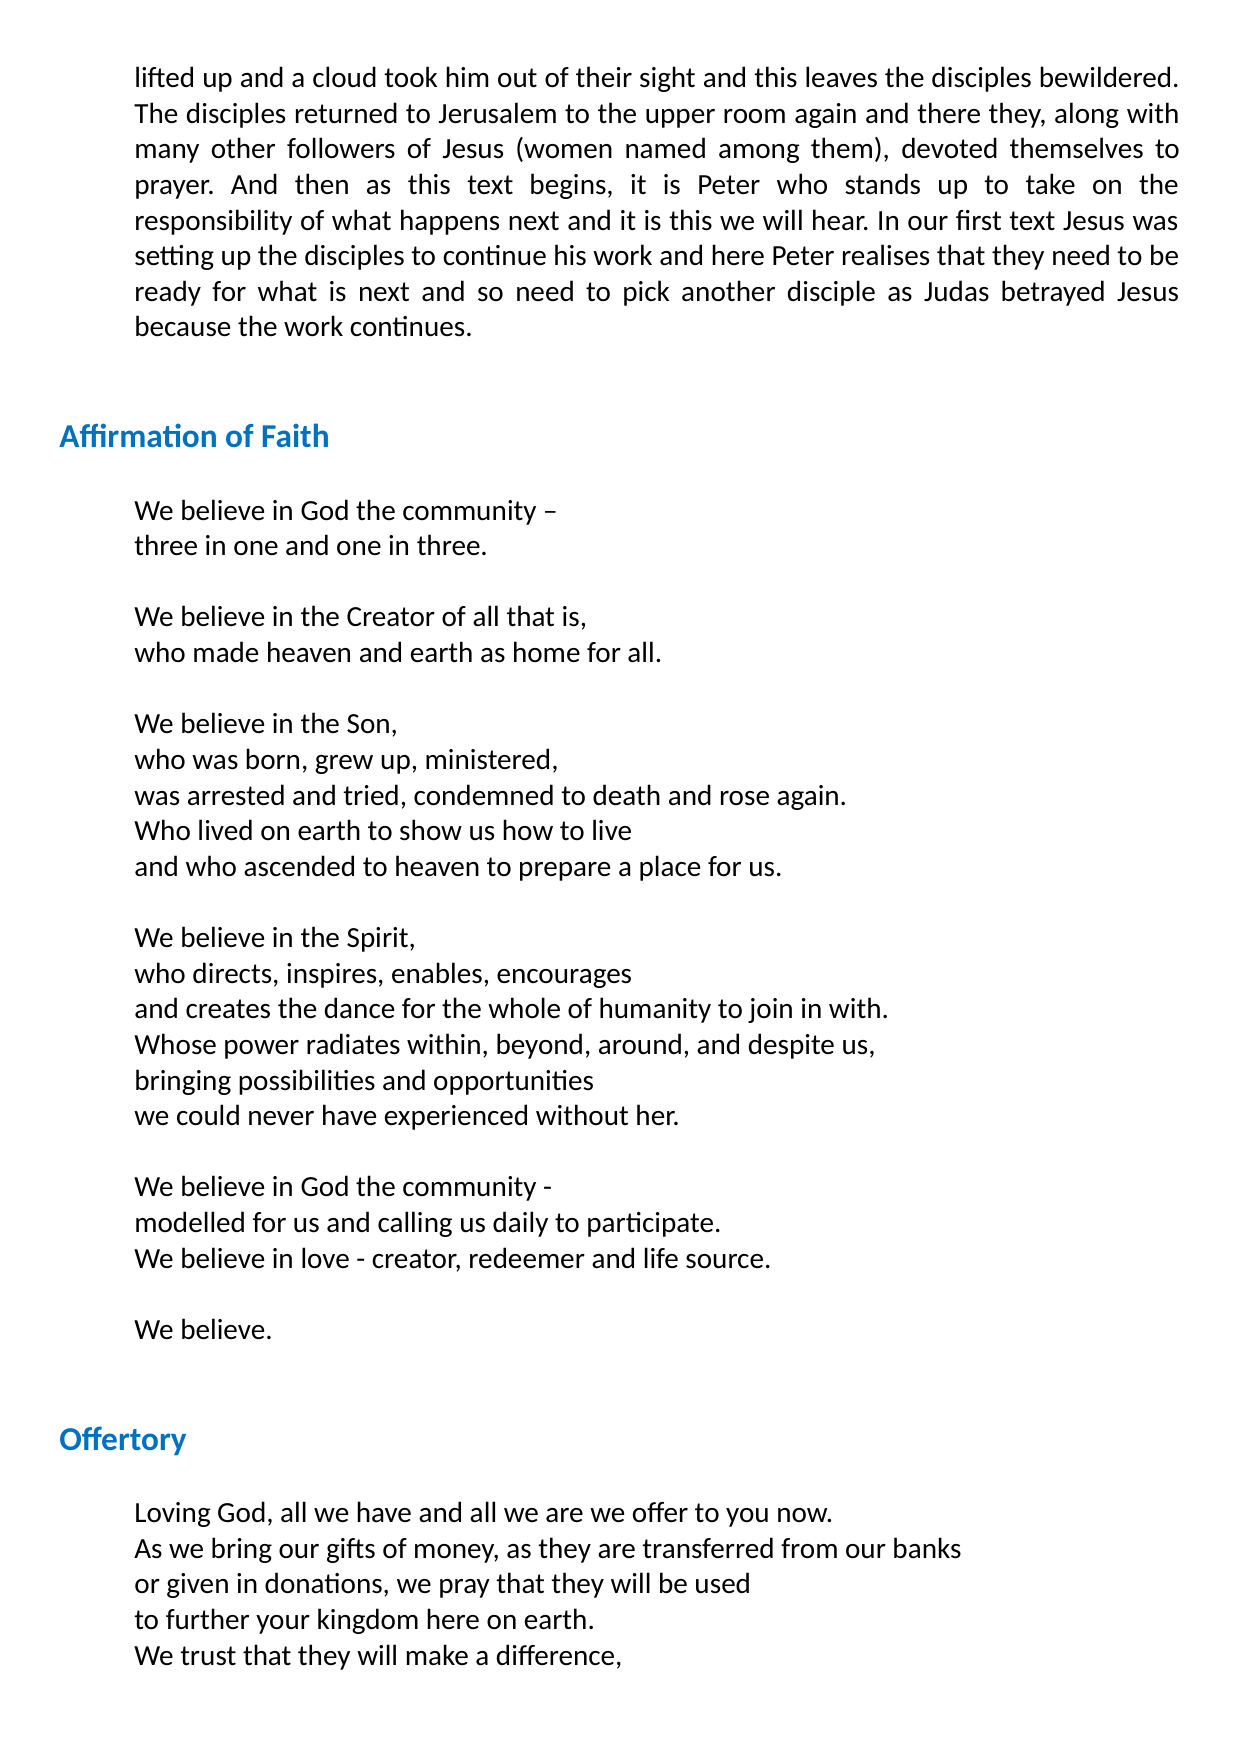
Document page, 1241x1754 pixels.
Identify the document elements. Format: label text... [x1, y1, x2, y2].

text who was born, grew up, ministered, [59, 741, 1181, 777]
text modelled for us and calling us daily to participate. [59, 1204, 1181, 1240]
text We believe in the Creator of all that is, [59, 598, 1181, 634]
text We trust that they will make a difference, [134, 1637, 1181, 1672]
text Affirmation of Faith [59, 415, 1181, 456]
text We believe in God the community - [59, 1168, 1181, 1204]
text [134, 59, 1181, 344]
text We believe. [59, 1311, 1181, 1347]
text and creates the dance for the whole of humanity to join in with. [59, 990, 1181, 1026]
text or given in donations, we pray that they will be used [134, 1566, 1181, 1601]
text who made heaven and earth as home for all. [59, 634, 1181, 670]
text Who lived on earth to show us how to live [59, 812, 1181, 848]
text bringing possibilities and opportunities [59, 1062, 1181, 1097]
text we could never have experienced without her. [59, 1097, 1181, 1133]
text We believe in the Son, [59, 705, 1181, 741]
text to further your kingdom here on earth. [134, 1601, 1181, 1637]
text We believe in love - creator, redeemer and life source. [59, 1240, 1181, 1275]
text We believe in God the community – [59, 492, 1181, 527]
text three in one and one in three. [59, 527, 1181, 563]
text Whose power radiates within, beyond, around, and despite us, [59, 1026, 1181, 1062]
text We believe in the Spirit, [59, 919, 1181, 955]
text As we bring our gifts of money, as they are transferred from our banks [134, 1530, 1181, 1566]
text and who ascended to heaven to prepare a place for us. [59, 848, 1181, 883]
text Offertory [59, 1418, 1181, 1459]
text was arrested and tried, condemned to death and rose again. [59, 777, 1181, 812]
text Loving God, all we have and all we are we offer to you now. [134, 1494, 1181, 1530]
text who directs, inspires, enables, encourages [59, 955, 1181, 990]
